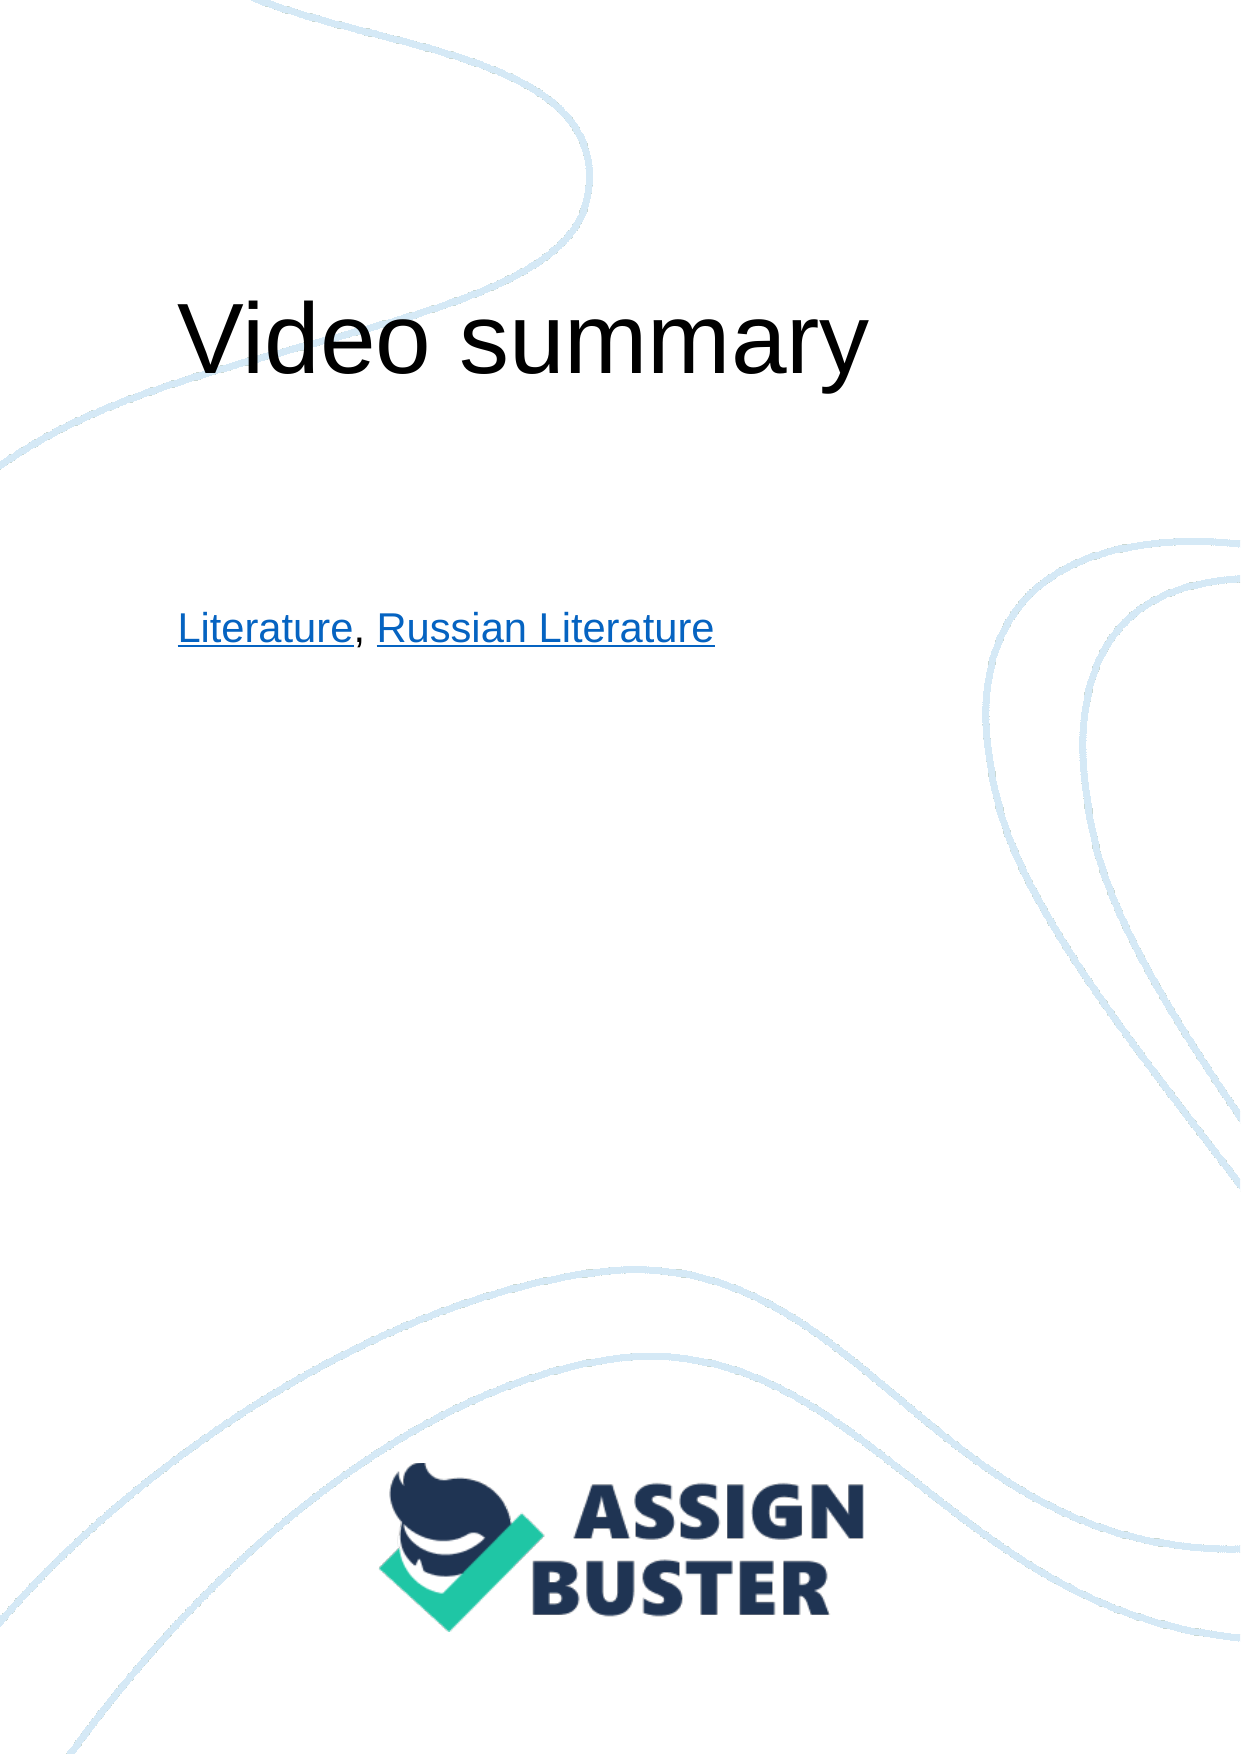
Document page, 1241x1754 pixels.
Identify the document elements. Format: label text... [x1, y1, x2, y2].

subtitle Video summary [177, 279, 1152, 394]
text Literature, Russian Literature [177, 604, 1152, 652]
picture [0, 0, 1241, 1754]
